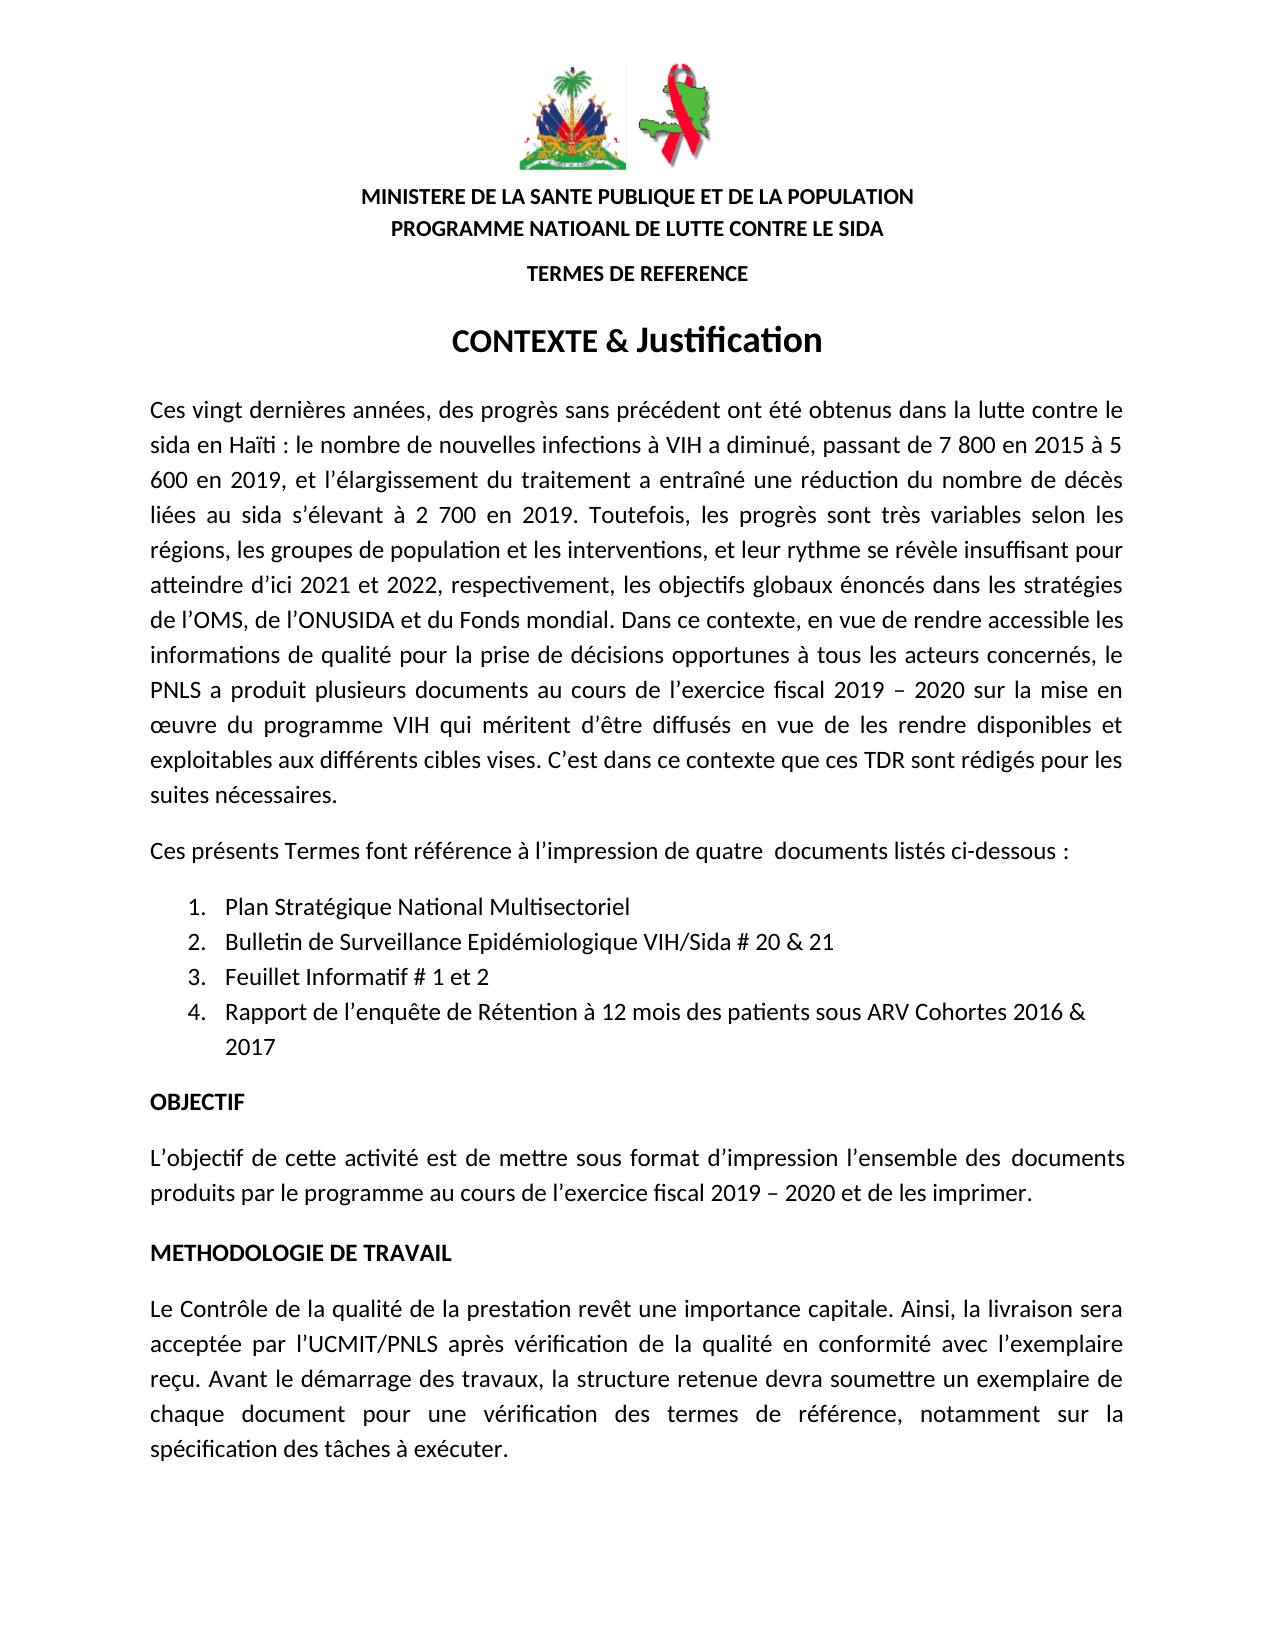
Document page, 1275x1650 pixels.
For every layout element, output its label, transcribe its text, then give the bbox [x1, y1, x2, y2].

picture [518, 62, 711, 170]
text TERMES DE REFERENCE [150, 259, 1125, 287]
text OBJECTIF [150, 1086, 1125, 1117]
list Plan Stratégique National Multisectoriel [187, 891, 1125, 921]
text MINISTERE DE LA SANTE PUBLIQUE ET DE LA POPULATION [150, 182, 1125, 210]
text PROGRAMME NATIOANL DE LUTTE CONTRE LE SIDA [150, 214, 1125, 242]
list Feuillet Informatif # 1 et 2 [187, 961, 1125, 991]
text Le Contrôle de la qualité de la prestation revêt une importance capitale. Ainsi, la livraison sera acceptée par l’UCMIT/PNLS après vérification de la qualité en conformité avec l’exemplaire reçu. Avant le démarrage des travaux, la structure retenue devra soumettre un exemplaire de chaque document pour une vérification des termes de référence, notamment sur la spécification des tâches à exécuter. [150, 1293, 1125, 1464]
list Rapport de l’enquête de Rétention à 12 mois des patients sous ARV Cohortes 2016 & 2017 [187, 996, 1125, 1061]
text METHODOLOGIE DE TRAVAIL [150, 1237, 1125, 1268]
text Ces vingt dernières années, des progrès sans précédent ont été obtenus dans la lutte contre le sida en Haïti : le nombre de nouvelles infections à VIH a diminué, passant de 7 800 en 2015 à 5 600 en 2019, et l’élargissement du traitement a entraîné une réduction du nombre de décès liées au sida s’élevant à 2 700 en 2019. Toutefois, les progrès sont très variables selon les régions, les groupes de population et les interventions, et leur rythme se révèle insuffisant pour atteindre d’ici 2021 et 2022, respectivement, les objectifs globaux énoncés dans les stratégies de l’OMS, de l’ONUSIDA et du Fonds mondial. Dans ce contexte, en vue de rendre accessible les informations de qualité pour la prise de décisions opportunes à tous les acteurs concernés, le PNLS a produit plusieurs documents au cours de l’exercice fiscal 2019 – 2020 sur la mise en œuvre du programme VIH qui méritent d’être diffusés en vue de les rendre disponibles et exploitables aux différents cibles vises. C’est dans ce contexte que ces TDR sont rédigés pour les suites nécessaires. [150, 394, 1125, 809]
list Bulletin de Surveillance Epidémiologique VIH/Sida # 20 & 21 [187, 926, 1125, 956]
text CONTEXTE & Justification [150, 316, 1125, 362]
text L’objectif de cette activité est de mettre sous format d’impression l’ensemble des documents produits par le programme au cours de l’exercice fiscal 2019 – 2020 et de les imprimer. [150, 1142, 1125, 1208]
text Ces présents Termes font référence à l’impression de quatre documents listés ci-dessous : [150, 835, 1125, 865]
